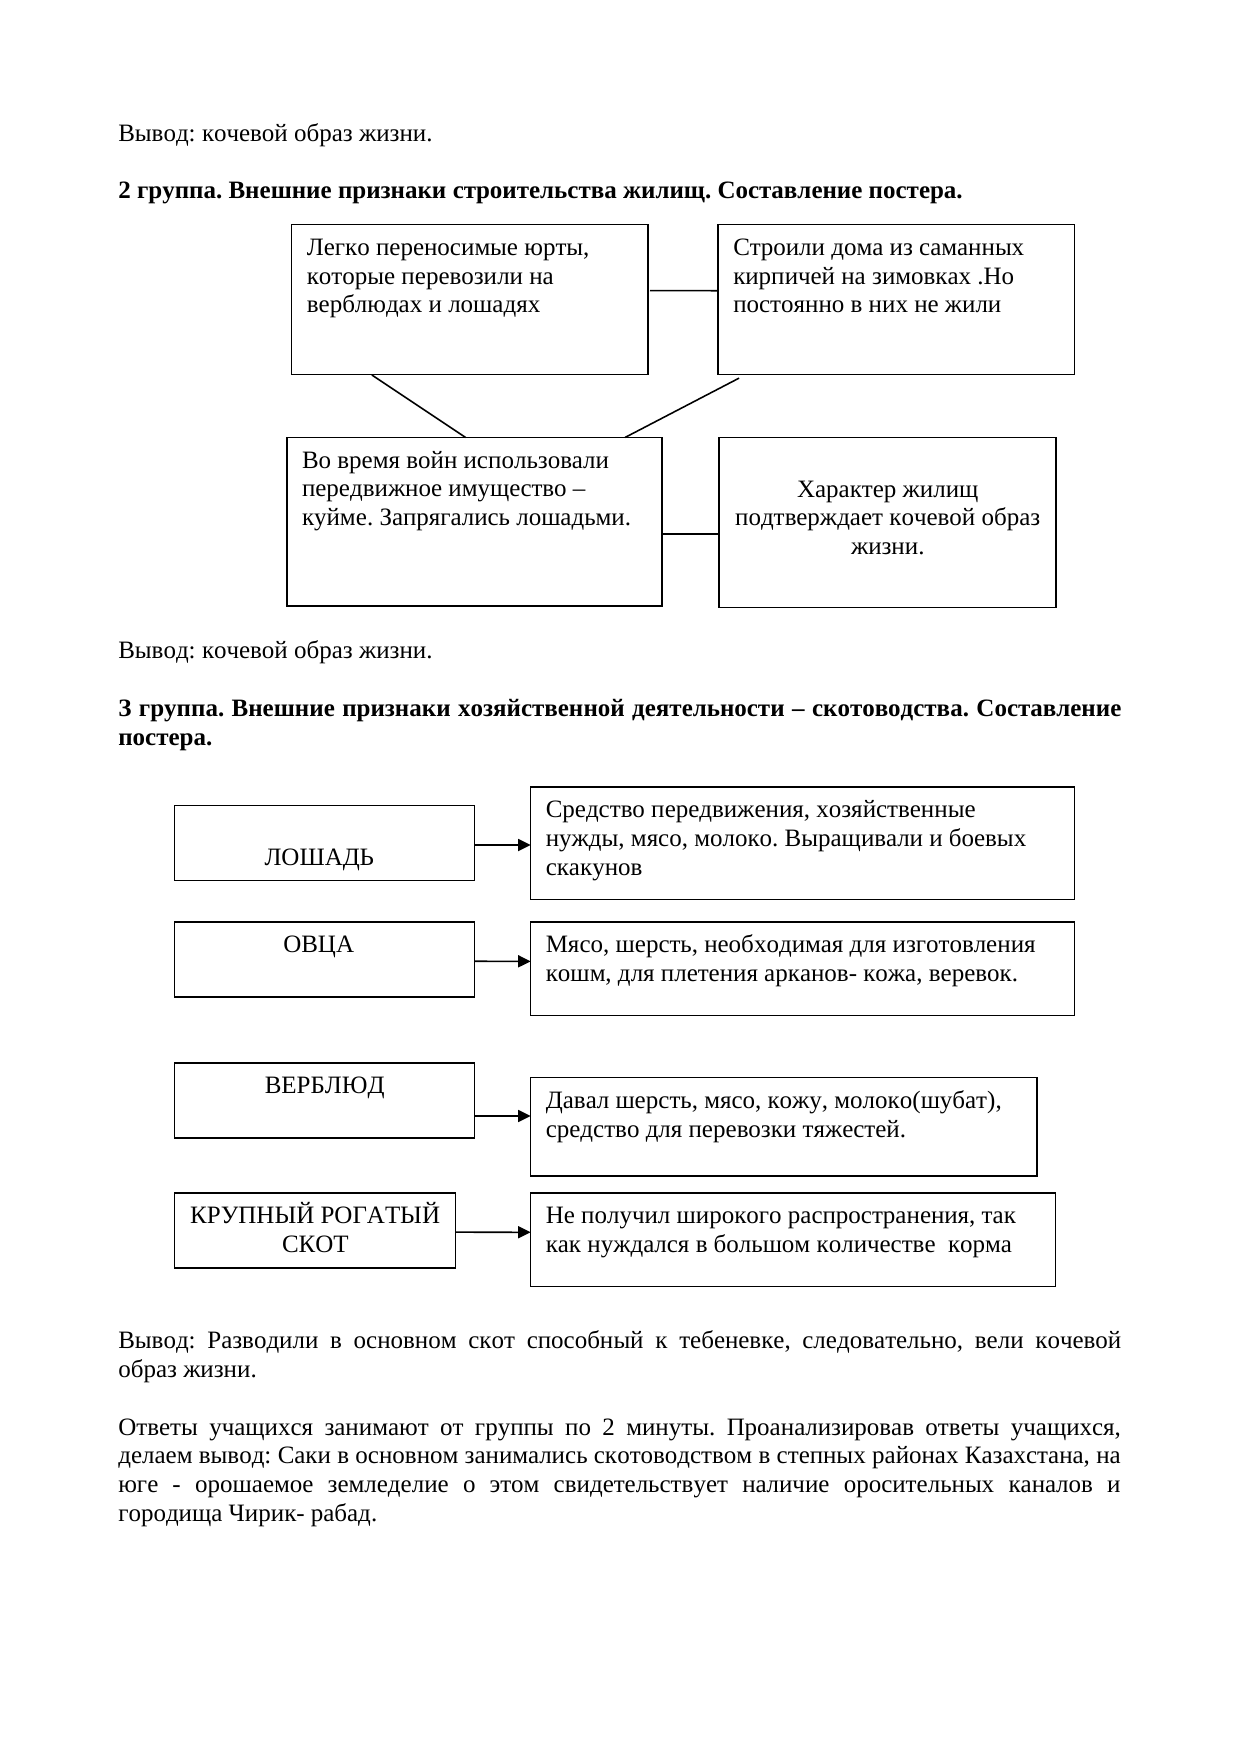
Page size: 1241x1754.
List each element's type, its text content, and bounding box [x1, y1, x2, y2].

text 2 группа. Внешние признаки строительства жилищ. Составление постера. [118, 176, 1122, 204]
text З группа. Внешние признаки хозяйственной деятельности – скотоводства. Составление постера. [118, 693, 1122, 751]
text Вывод: кочевой образ жизни. [118, 118, 1122, 147]
text Вывод: кочевой образ жизни. [118, 636, 1122, 664]
text Вывод: Разводили в основном скот способный к тебеневке, следовательно, вели кочевой образ жизни. [118, 1326, 1122, 1383]
text Ответы учащихся занимают от группы по 2 минуты. Проанализировав ответы учащихся, делаем вывод: Саки в основном занимались скотоводством в степных районах Казахстана, на юге - орошаемое земледелие о этом свидетельствует наличие оросительных каналов и городища Чирик- рабад. [118, 1412, 1122, 1527]
